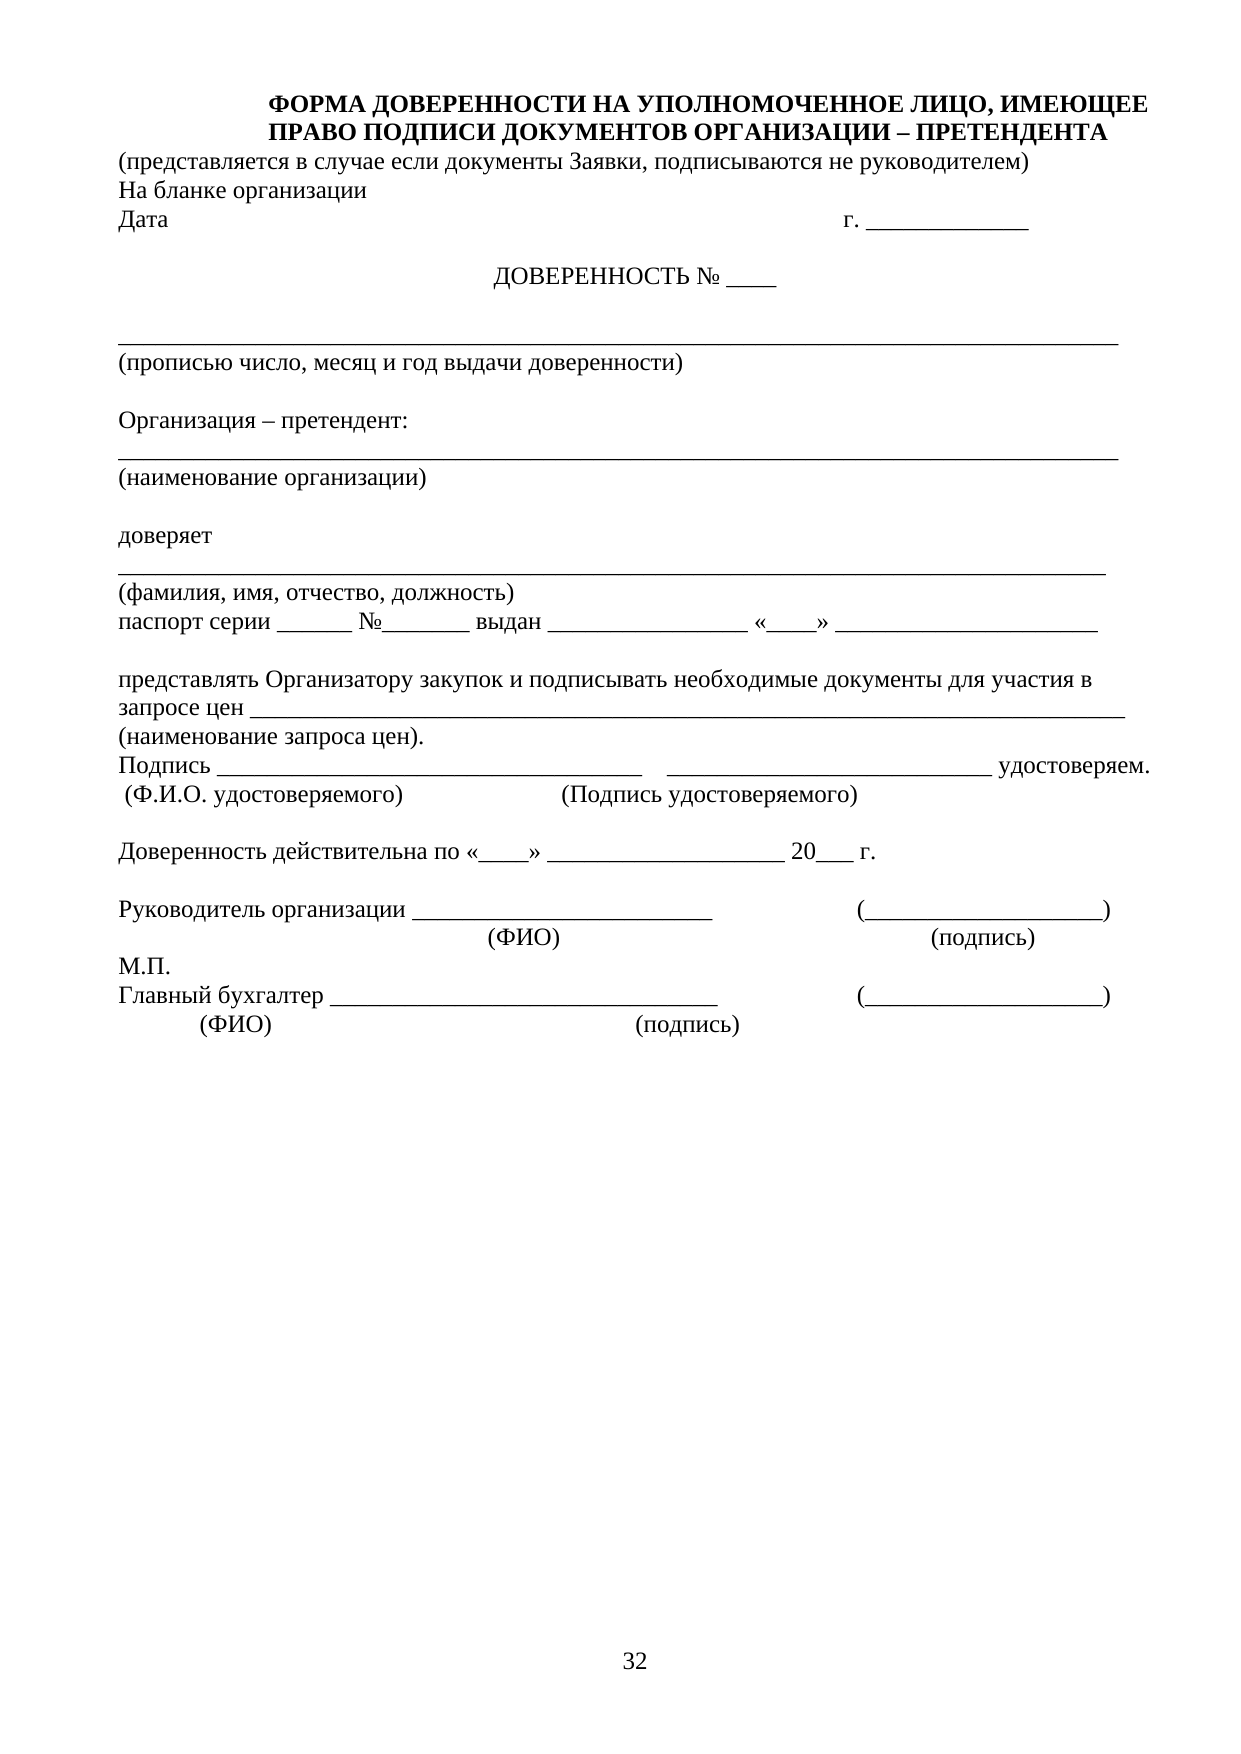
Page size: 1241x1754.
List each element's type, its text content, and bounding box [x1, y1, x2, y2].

text (наименование организации) [118, 462, 1152, 491]
text ________________________________________________________________________________ [118, 319, 1152, 347]
text Организация – претендент: [118, 405, 1152, 434]
text (фамилия, имя, отчество, должность) [118, 577, 1152, 606]
text Дата г. _____________ [118, 204, 1152, 232]
text (ФИО) (подпись) [118, 922, 1152, 951]
text паспорт серии ______ №_______ выдан ________________ «____» _____________________ [118, 606, 1152, 635]
text Руководитель организации ________________________ (___________________) [118, 894, 1152, 922]
text Главный бухгалтер _______________________________ (___________________) [118, 980, 1152, 1009]
text Подпись __________________________________ __________________________ удостоверяем. [118, 750, 1152, 779]
text М.П. [118, 951, 1152, 980]
text доверяет _______________________________________________________________________________ [118, 520, 1152, 577]
text (наименование запроса цен). [118, 721, 1152, 750]
text На бланке организации [118, 175, 1152, 204]
text (Ф.И.О. удостоверяемого) (Подпись удостоверяемого) [118, 779, 1152, 807]
subtitle ФОРМА ДОВЕРЕННОСТИ НА УПОЛНОМОЧЕННОЕ ЛИЦО, ИМЕЮЩЕЕ ПРАВО ПОДПИСИ ДОКУМЕНТОВ ОРГАНИЗАЦИИ – ПРЕТЕНДЕНТА [268, 89, 1152, 146]
text представлять Организатору закупок и подписывать необходимые документы для участия в запросе цен ______________________________________________________________________ [118, 664, 1152, 721]
text (прописью число, месяц и год выдачи доверенности) [118, 347, 1152, 376]
text ДОВЕРЕННОСТЬ № ____ [118, 261, 1152, 290]
text (представляется в случае если документы Заявки, подписываются не руководителем) [118, 146, 1152, 175]
text Доверенность действительна по «____» ___________________ 20___ г. [118, 836, 1152, 865]
text ________________________________________________________________________________ [118, 434, 1152, 462]
text (ФИО) (подпись) [118, 1009, 1152, 1037]
